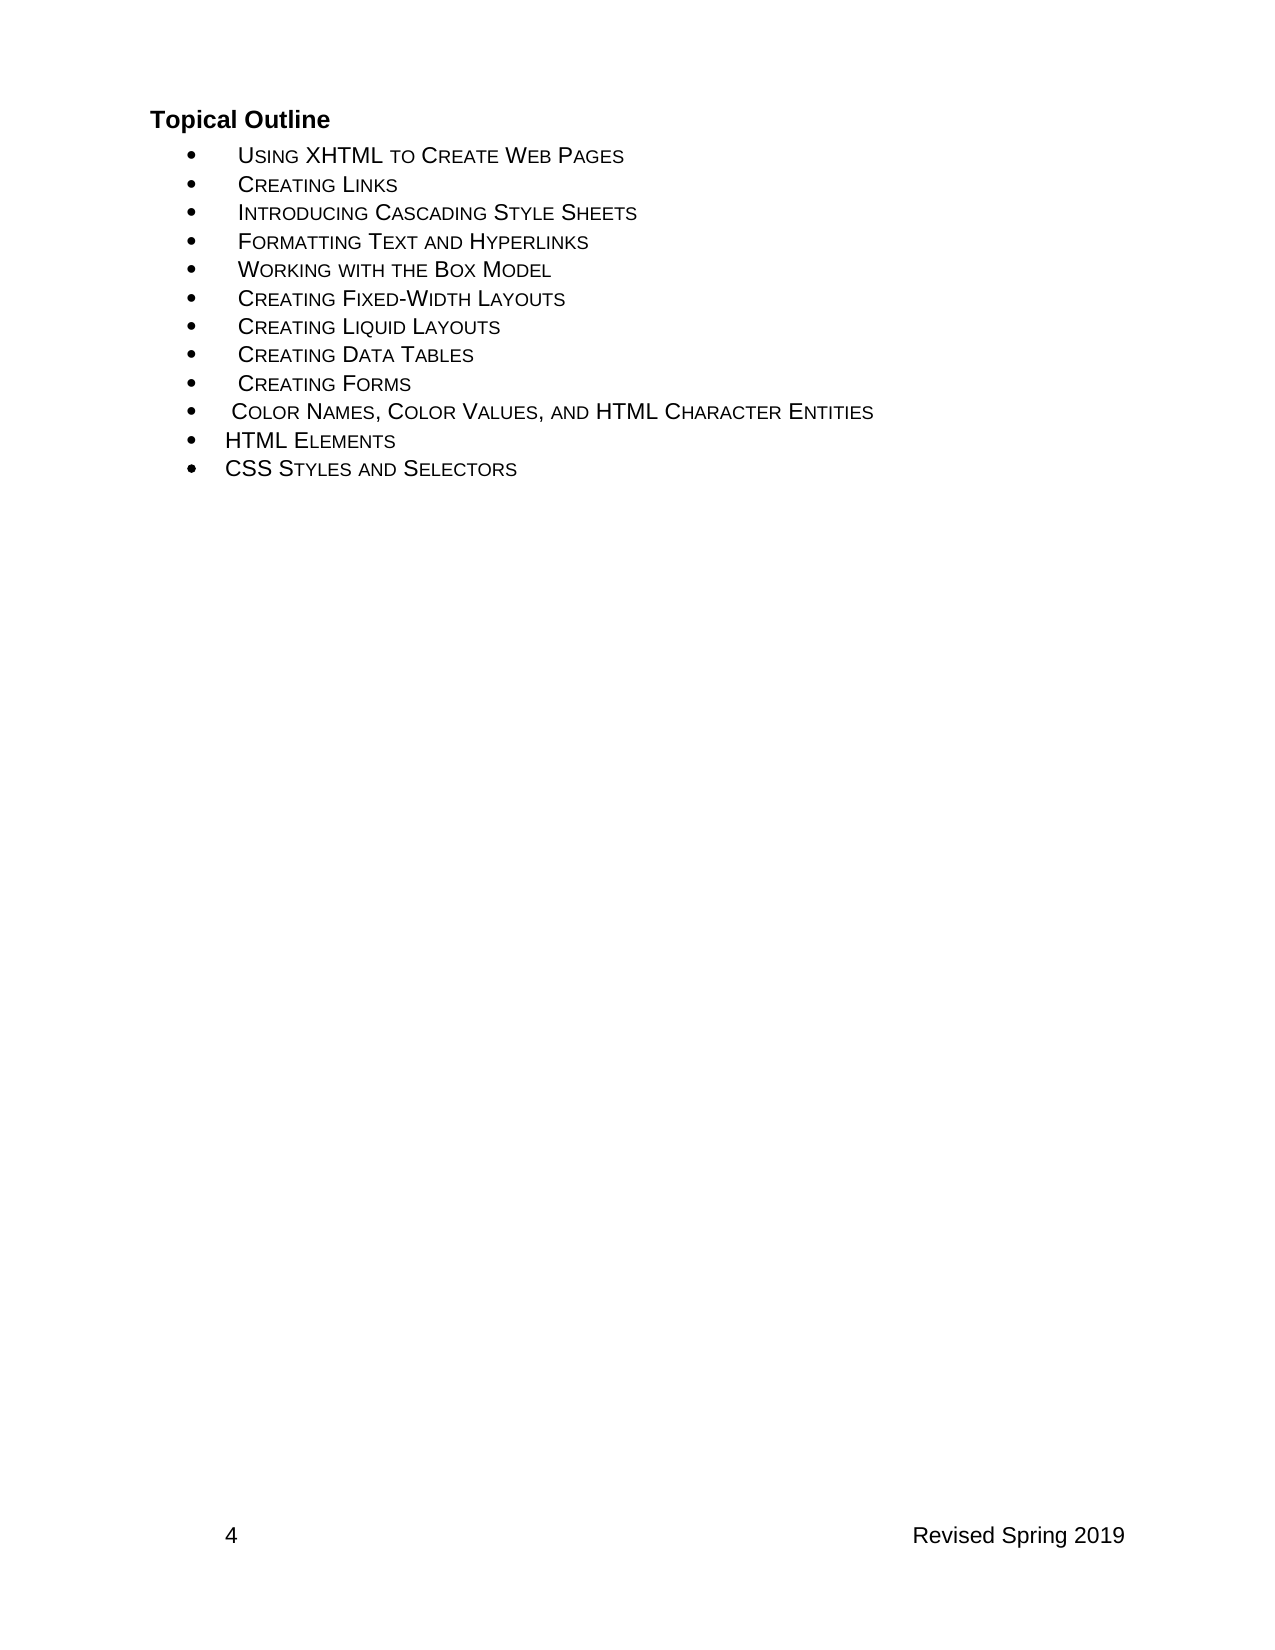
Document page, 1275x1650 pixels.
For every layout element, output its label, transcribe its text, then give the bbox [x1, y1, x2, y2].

list Working with the Box Model [187, 256, 1125, 282]
list Formatting Text and Hyperlinks [187, 228, 1125, 254]
subtitle Topical Outline [150, 105, 1125, 134]
list Creating Liquid Layouts [187, 313, 1125, 339]
list Using XHTML to Create Web Pages [187, 142, 1125, 169]
list Introducing Cascading Style Sheets [187, 199, 1125, 226]
list CSS Styles and Selectors [187, 455, 1125, 481]
list Creating Fixed-Width Layouts [187, 284, 1125, 311]
list HTML Elements [187, 427, 1125, 453]
list Creating Links [187, 171, 1125, 197]
list Creating Data Tables [187, 341, 1125, 368]
list Creating Forms [187, 370, 1125, 396]
list Color Names, Color Values, and HTML Character Entities [187, 398, 1125, 424]
